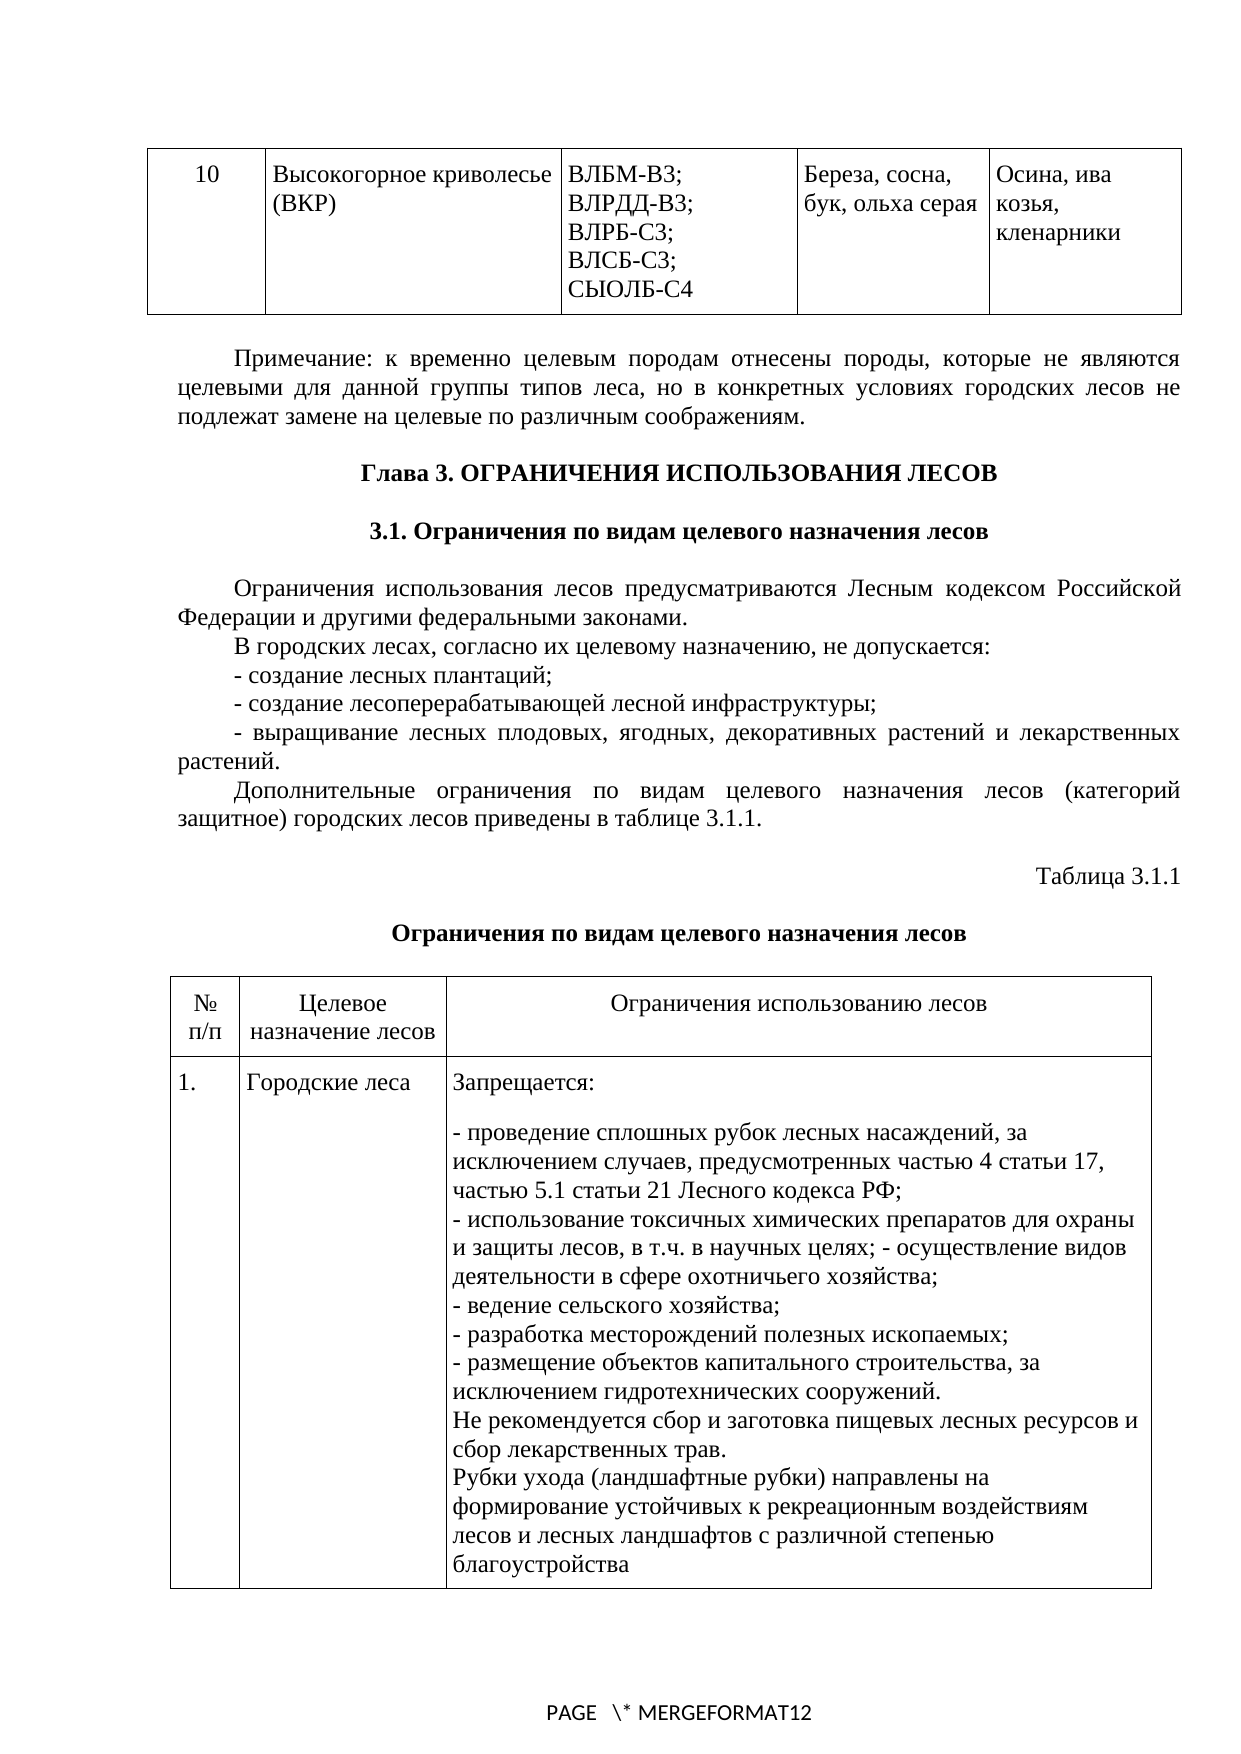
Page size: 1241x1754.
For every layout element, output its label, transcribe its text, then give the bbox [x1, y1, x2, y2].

text - выращивание лесных плодовых, ягодных, декоративных растений и лекарственных растений. [177, 717, 1181, 775]
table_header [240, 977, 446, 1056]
text Примечание: к временно целевым породам отнесены породы, которые не являются целевыми для данной группы типов леса, но в конкретных условиях городских лесов не подлежат замене на целевые по различным соображениям. [177, 343, 1181, 430]
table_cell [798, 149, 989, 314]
text В городских лесах, согласно их целевому назначению, не допускается: [177, 631, 1181, 660]
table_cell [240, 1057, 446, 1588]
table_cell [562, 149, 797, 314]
title 3.1. Ограничения по видам целевого назначения лесов [177, 516, 1181, 545]
title Ограничения по видам целевого назначения лесов [177, 918, 1181, 947]
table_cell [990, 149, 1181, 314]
text Таблица 3.1.1 [177, 861, 1181, 890]
text - создание лесоперерабатывающей лесной инфраструктуры; [177, 688, 1181, 717]
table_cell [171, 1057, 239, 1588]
title Глава 3. ОГРАНИЧЕНИЯ ИСПОЛЬЗОВАНИЯ ЛЕСОВ [177, 458, 1181, 487]
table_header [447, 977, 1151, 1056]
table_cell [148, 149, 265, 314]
text Ограничения использования лесов предусматриваются Лесным кодексом Российской Федерации и другими федеральными законами. [177, 573, 1181, 631]
text - создание лесных плантаций; [177, 660, 1181, 688]
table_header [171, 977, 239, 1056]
text Дополнительные ограничения по видам целевого назначения лесов (категорий защитное) городских лесов приведены в таблице 3.1.1. [177, 775, 1181, 832]
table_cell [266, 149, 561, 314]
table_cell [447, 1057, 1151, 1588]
